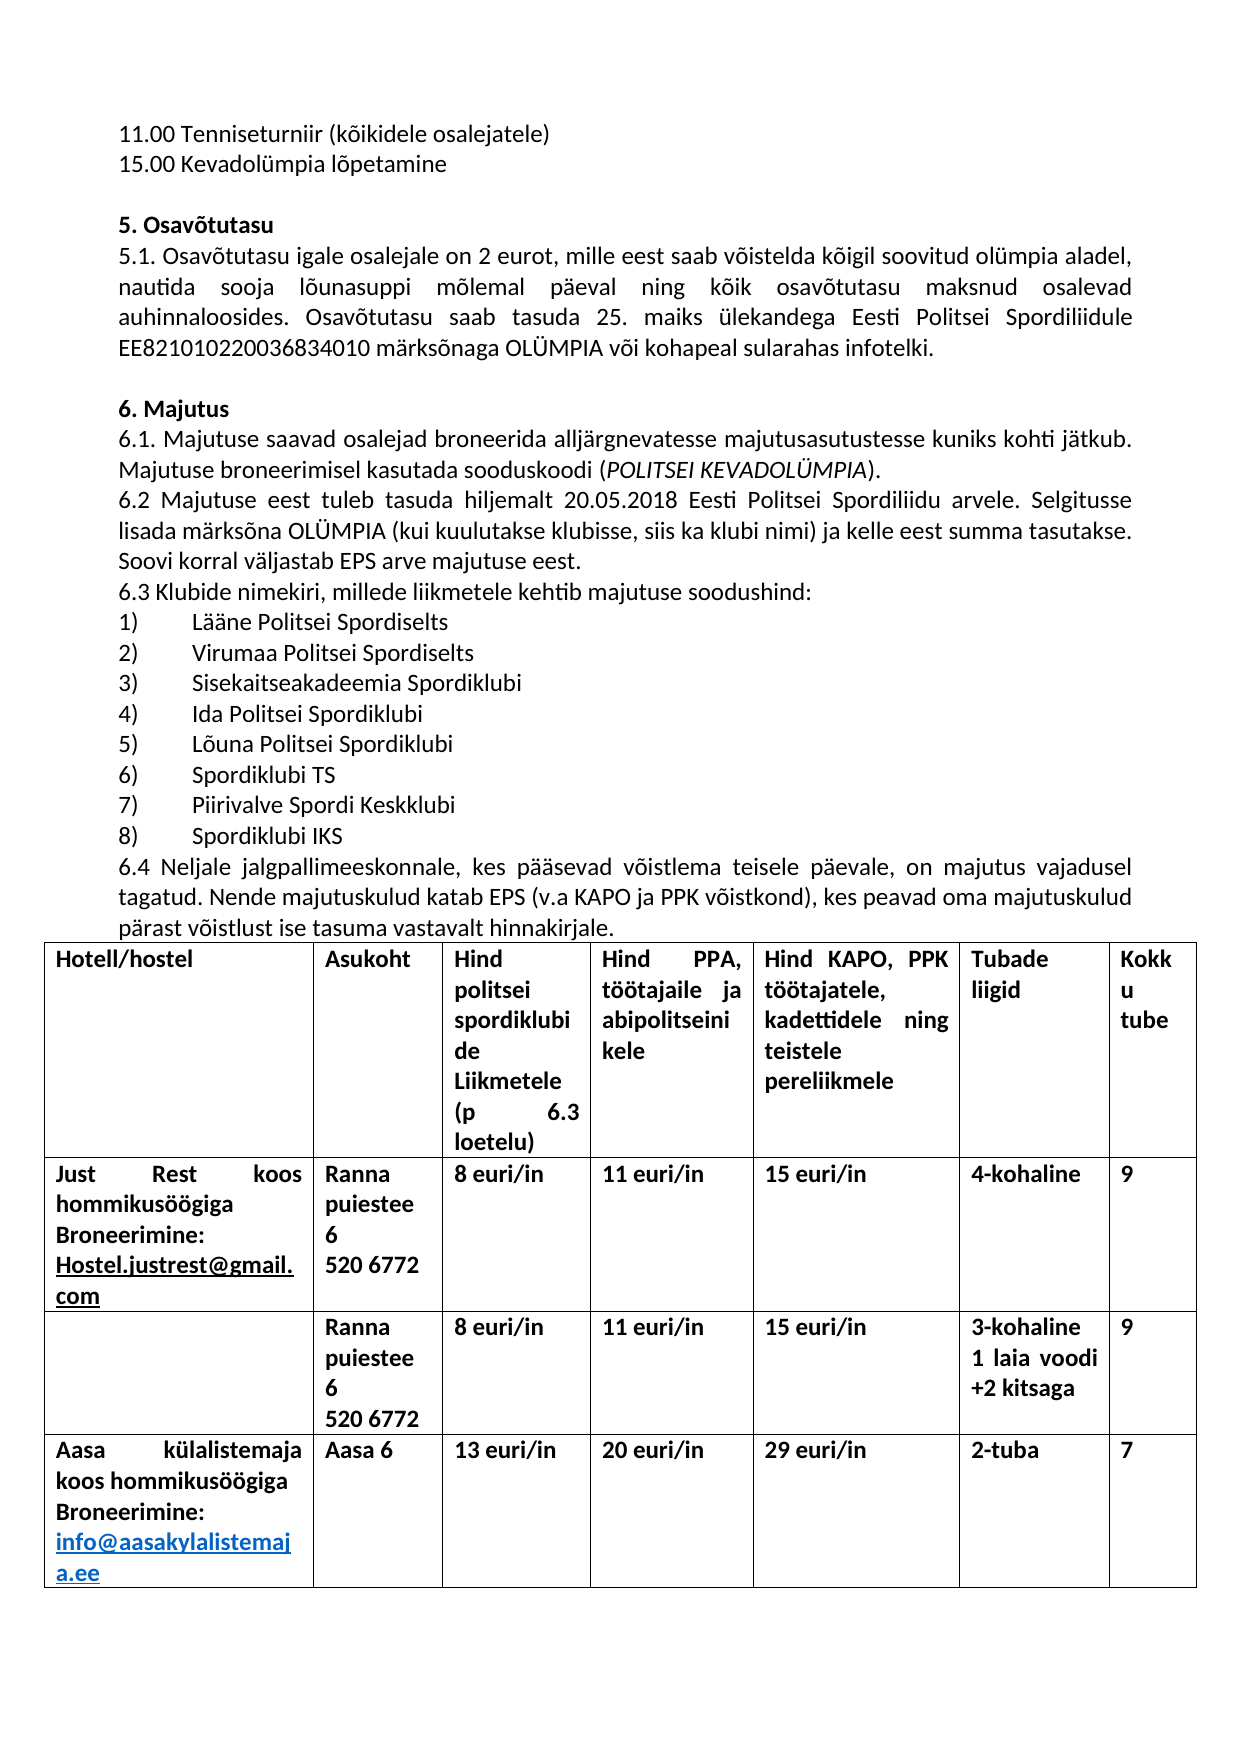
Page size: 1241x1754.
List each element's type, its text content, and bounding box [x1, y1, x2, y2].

table_cell Ranna puiestee 6 520 6772 [314, 1312, 442, 1434]
table_cell 29 euri/in [754, 1435, 959, 1587]
table_cell Aasa külalistemaja koos hommikusöögiga Broneerimine: info@aasakylalistemaja.ee [45, 1435, 313, 1587]
text 4) Ida Politsei Spordiklubi [118, 698, 1134, 728]
text 5. Osavõtutasu [118, 210, 1134, 240]
table_cell 2-tuba [960, 1435, 1109, 1587]
text 6.4 Neljale jalgpallimeeskonnale, kes pääsevad võistlema teisele päevale, on majutus vajadusel tagatud. Nende majutuskulud katab EPS (v.a KAPO ja PPK võistkond), kes peavad oma majutuskulud pärast võistlust ise tasuma vastavalt hinnakirjale. [118, 851, 1134, 942]
table_cell 13 euri/in [443, 1435, 590, 1587]
text 6) Spordiklubi TS [118, 759, 1134, 789]
table_header Hotell/hostel [45, 943, 313, 1157]
table_header Hind politsei spordiklubide Liikmetele (p 6.3 loetelu) [443, 943, 590, 1157]
table_cell 15 euri/in [754, 1312, 959, 1434]
text 6.2 Majutuse eest tuleb tasuda hiljemalt 20.05.2018 Eesti Politsei Spordiliidu arvele. Selgitusse lisada märksõna OLÜMPIA (kui kuulutakse klubisse, siis ka klubi nimi) ja kelle eest summa tasutakse. Soovi korral väljastab EPS arve majutuse eest. [118, 484, 1134, 576]
table_header Kokku tube [1110, 943, 1196, 1157]
text 6. Majutus [118, 393, 1134, 423]
text 15.00 Kevadolümpia lõpetamine [118, 149, 1134, 179]
table_cell 8 euri/in [443, 1312, 590, 1434]
text 6.3 Klubide nimekiri, millede liikmetele kehtib majutuse soodushind: [118, 576, 1134, 606]
table_cell 8 euri/in [443, 1158, 590, 1311]
table_cell Just Rest koos hommikusöögiga Broneerimine: Hostel.justrest@gmail.com [45, 1158, 313, 1311]
text 8) Spordiklubi IKS [118, 820, 1134, 851]
text 3) Sisekaitseakadeemia Spordiklubi [118, 667, 1134, 698]
table_header Asukoht [314, 943, 442, 1157]
text 1) Lääne Politsei Spordiselts [118, 606, 1134, 637]
table_cell 11 euri/in [591, 1312, 753, 1434]
table_cell Ranna puiestee 6 520 6772 [314, 1158, 442, 1311]
table_header Tubade liigid [960, 943, 1109, 1157]
table_cell 20 euri/in [591, 1435, 753, 1587]
text 11.00 Tenniseturniir (kõikidele osalejatele) [118, 118, 1134, 149]
table_cell 3-kohaline 1 laia voodi +2 kitsaga [960, 1312, 1109, 1434]
table_cell 9 [1110, 1158, 1196, 1311]
table_cell 4-kohaline [960, 1158, 1109, 1311]
table_cell Aasa 6 [314, 1435, 442, 1587]
text 5) Lõuna Politsei Spordiklubi [118, 728, 1134, 759]
table_header Hind PPA, töötajaile ja abipolitseinikele [591, 943, 753, 1157]
text 5.1. Osavõtutasu igale osalejale on 2 eurot, mille eest saab võistelda kõigil soovitud olümpia aladel, nautida sooja lõunasuppi mõlemal päeval ning kõik osavõtutasu maksnud osalevad auhinnaloosides. Osavõtutasu saab tasuda 25. maiks ülekandega Eesti Politsei Spordiliidule EE821010220036834010 märksõnaga OLÜMPIA või kohapeal sularahas infotelki. [118, 240, 1134, 362]
table_cell 9 [1110, 1312, 1196, 1434]
table_cell 11 euri/in [591, 1158, 753, 1311]
text 7) Piirivalve Spordi Keskklubi [118, 789, 1134, 820]
table_cell 7 [1110, 1435, 1196, 1587]
table_header Hind KAPO, PPK töötajatele, kadettidele ning teistele pereliikmele [754, 943, 959, 1157]
table_cell 15 euri/in [754, 1158, 959, 1311]
text 6.1. Majutuse saavad osalejad broneerida alljärgnevatesse majutusasutustesse kuniks kohti jätkub. Majutuse broneerimisel kasutada sooduskoodi (POLITSEI KEVADOLÜMPIA). [118, 423, 1134, 484]
table_cell [45, 1312, 313, 1434]
text 2) Virumaa Politsei Spordiselts [118, 637, 1134, 667]
